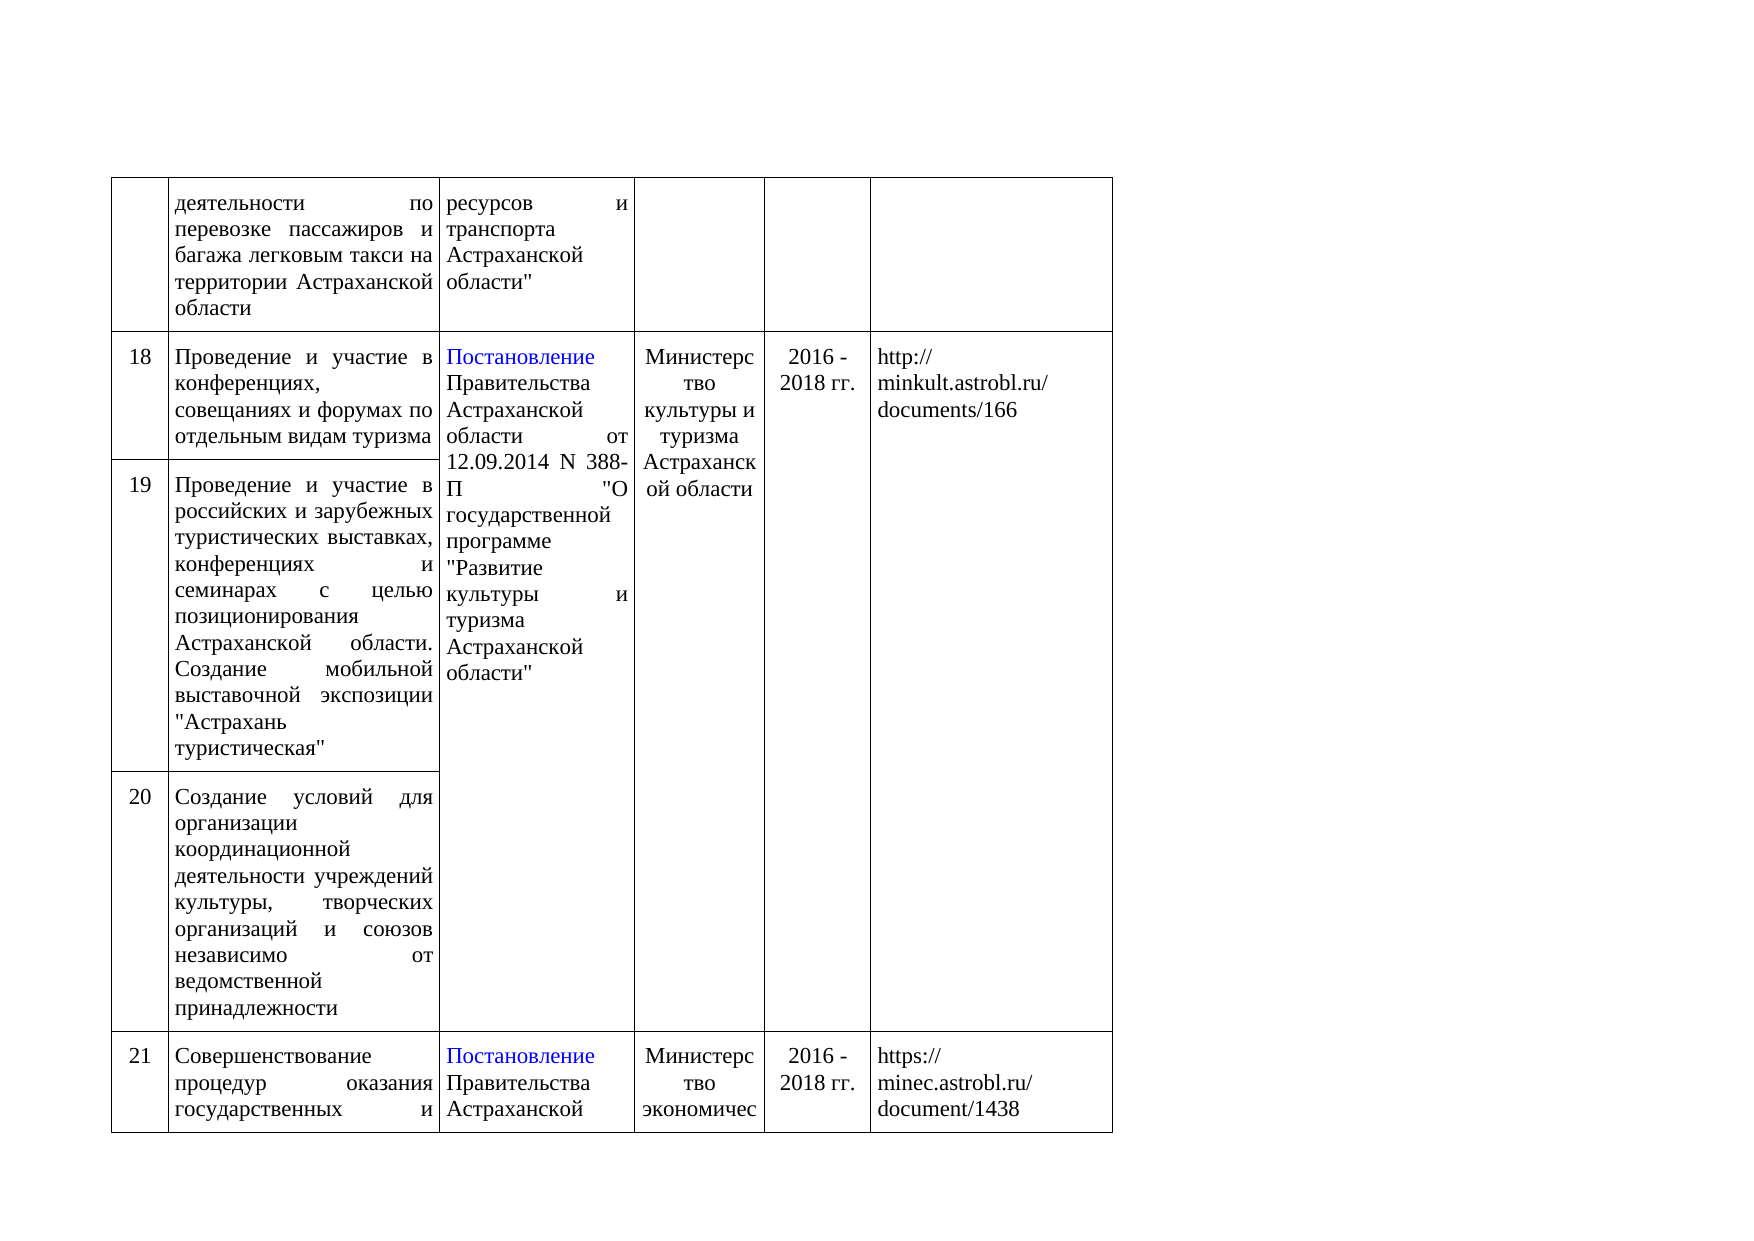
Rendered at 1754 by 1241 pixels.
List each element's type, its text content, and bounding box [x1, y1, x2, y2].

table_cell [169, 1032, 439, 1132]
table_cell 18 [112, 332, 168, 459]
table_cell Постановление Правительства Астраханской области от 12.09.2014 N 388-П "О государственной программе "Развитие культуры и туризма Астраханской области" [440, 332, 634, 1031]
table_cell Создание условий для организации координационной деятельности учреждений культуры, творческих организаций и союзов независимо от ведомственной принадлежности [169, 772, 439, 1031]
table_cell Министерство культуры и туризма Астраханской области [635, 332, 764, 1031]
table_cell 20 [112, 772, 168, 1031]
table_cell Проведение и участие в российских и зарубежных туристических выставках, конференциях и семинарах с целью позиционирования Астраханской области. Создание мобильной выставочной экспозиции "Астрахань туристическая" [169, 460, 439, 771]
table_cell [635, 1032, 764, 1132]
table_cell http://minkult.astrobl.ru/documents/166 [871, 332, 1112, 1031]
table_cell 19 [112, 460, 168, 771]
table_cell Проведение и участие в конференциях, совещаниях и форумах по отдельным видам туризма [169, 332, 439, 459]
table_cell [871, 1032, 1112, 1132]
table_cell 17 [112, 178, 168, 331]
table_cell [440, 1032, 634, 1132]
table_cell 21 [112, 1032, 168, 1132]
table_cell 2016 - 2018 гг. [765, 332, 870, 1031]
table_cell 2016 - 2018 гг. [765, 1032, 870, 1132]
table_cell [169, 178, 439, 331]
